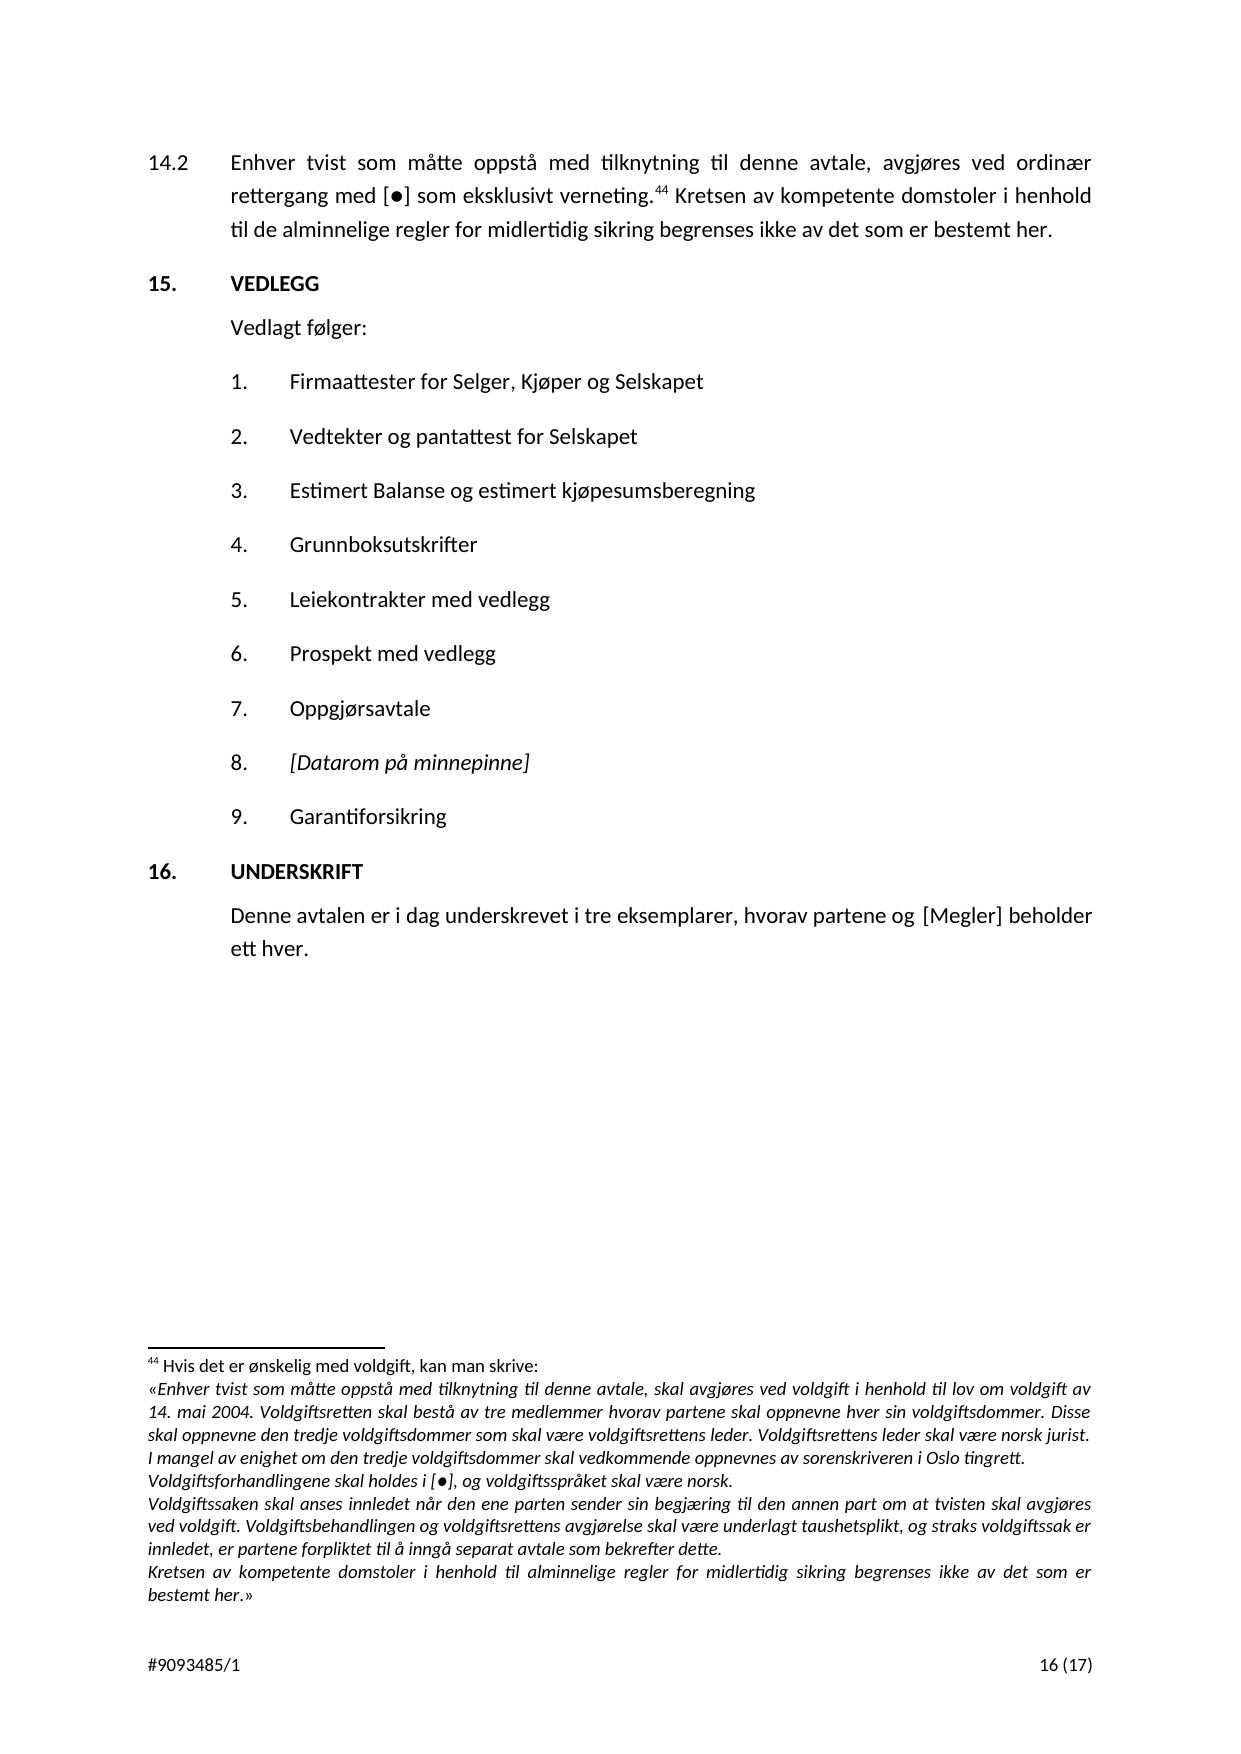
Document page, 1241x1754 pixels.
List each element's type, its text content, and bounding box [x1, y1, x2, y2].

list Prospekt med vedlegg [230, 639, 1092, 667]
list Estimert Balanse og estimert kjøpesumsberegning [230, 476, 1092, 504]
list Firmaattester for Selger, Kjøper og Selskapet [230, 367, 1092, 396]
list Grunnboksutskrifter [230, 531, 1092, 559]
list Vedtekter og pantattest for Selskapet [230, 422, 1092, 450]
list Garantiforsikring [230, 802, 1092, 831]
text Vedlegg [148, 269, 1092, 297]
list [Datarom på minnepinne] [230, 748, 1092, 776]
text Underskrift [148, 857, 1092, 885]
text Denne avtalen er i dag underskrevet i tre eksemplarer, hvorav partene og [Megler] beholder ett hver. [230, 901, 1092, 962]
list Leiekontrakter med vedlegg [230, 585, 1092, 613]
list Vedlagt følger: [230, 313, 1092, 341]
list Oppgjørsavtale [230, 694, 1092, 722]
text Enhver tvist som måtte oppstå med tilknytning til denne avtale, avgjøres ved ordinær rettergang med [●] som eksklusivt verneting. Kretsen av kompetente domstoler i henhold til de alminnelige regler for midlertidig sikring begrenses ikke av det som er bestemt her. [148, 148, 1092, 243]
